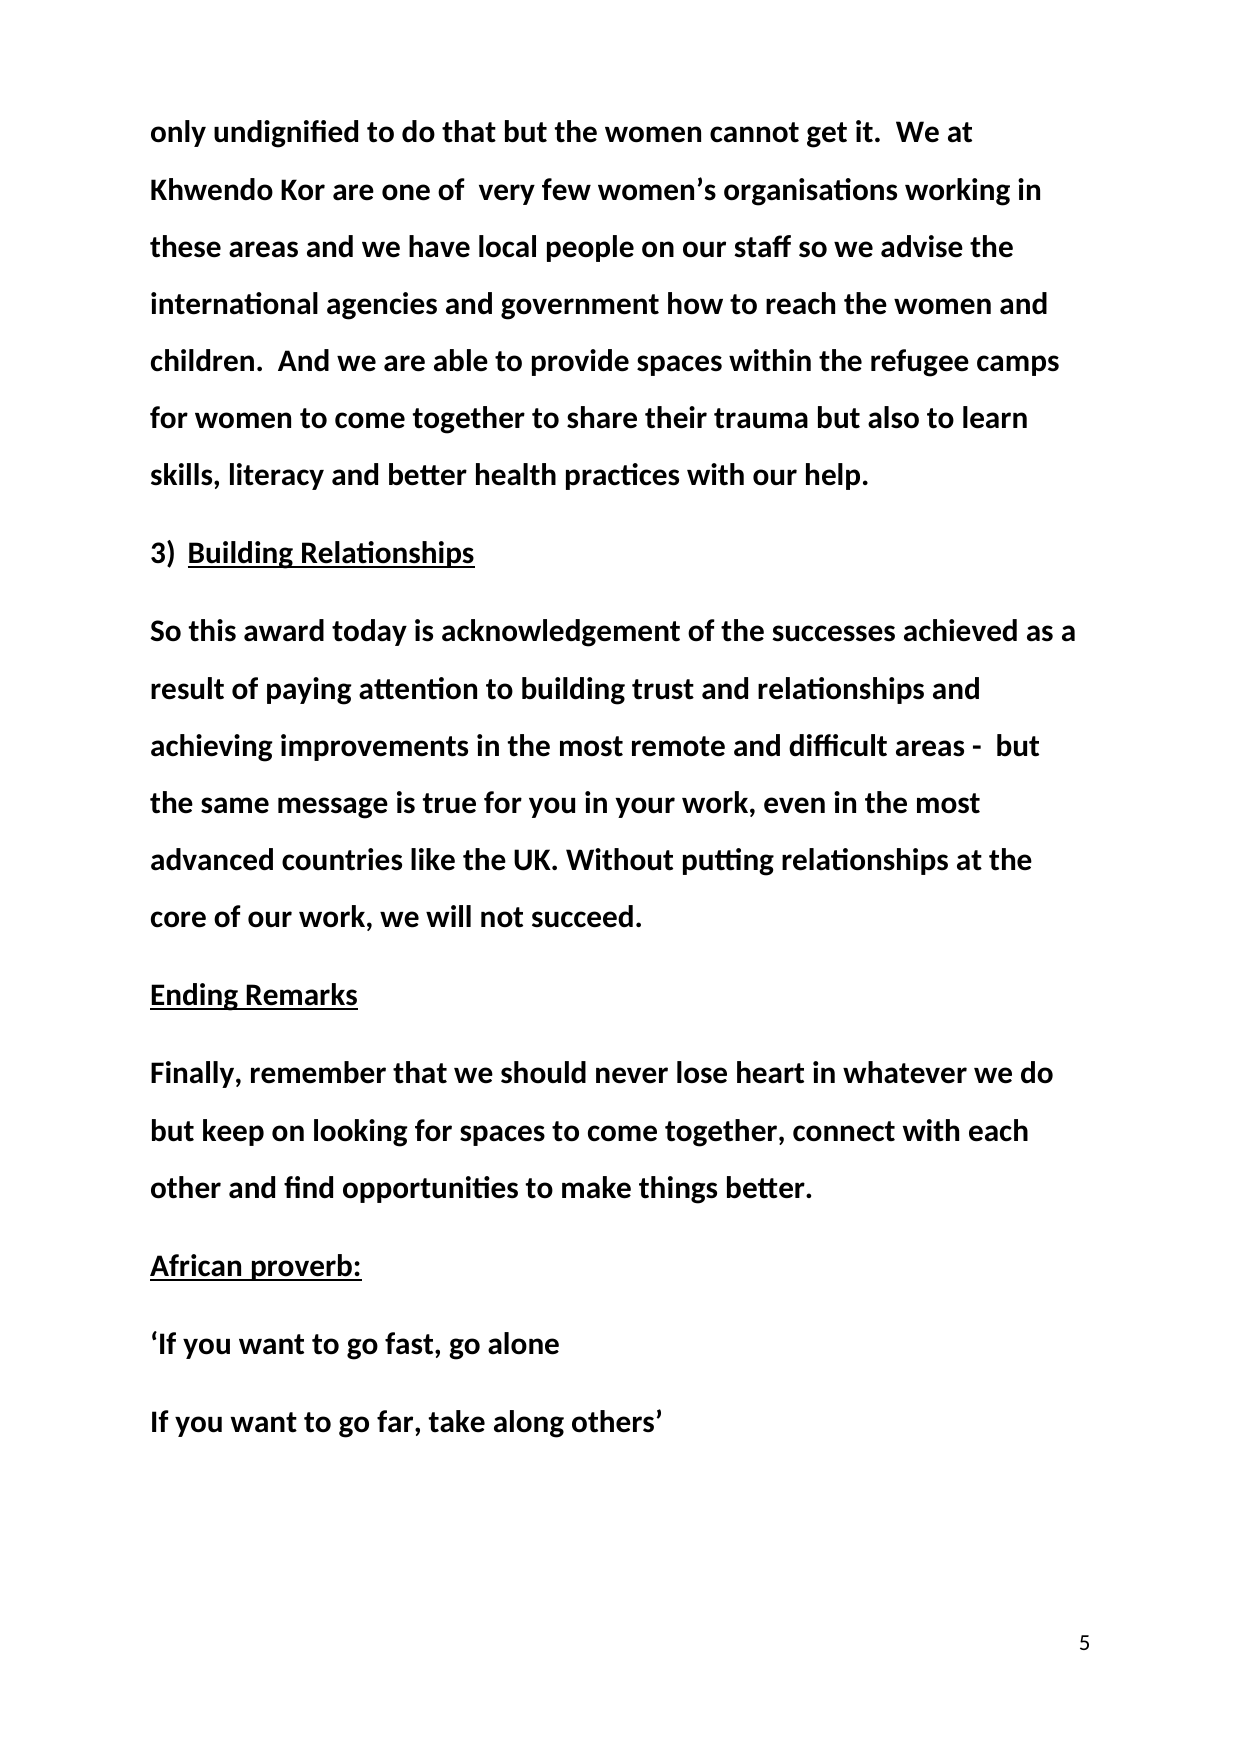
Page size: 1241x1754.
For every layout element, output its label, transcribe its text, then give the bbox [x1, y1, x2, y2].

text If you want to go far, take along others’ [150, 1402, 1090, 1440]
text ‘If you want to go fast, go alone [150, 1324, 1090, 1362]
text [150, 112, 1090, 494]
text Ending Remarks [150, 976, 1090, 1014]
text African proverb: [150, 1246, 1090, 1284]
text Finally, remember that we should never lose heart in whatever we do but keep on looking for spaces to come together, connect with each other and find opportunities to make things better. [150, 1053, 1090, 1206]
list Building Relationships [150, 533, 1090, 572]
text So this award today is acknowledgement of the successes achieved as a result of paying attention to building trust and relationships and achieving improvements in the most remote and difficult areas - but the same message is true for you in your work, even in the most advanced countries like the . Without putting relationships at the core of our work, we will not succeed. [150, 612, 1090, 936]
